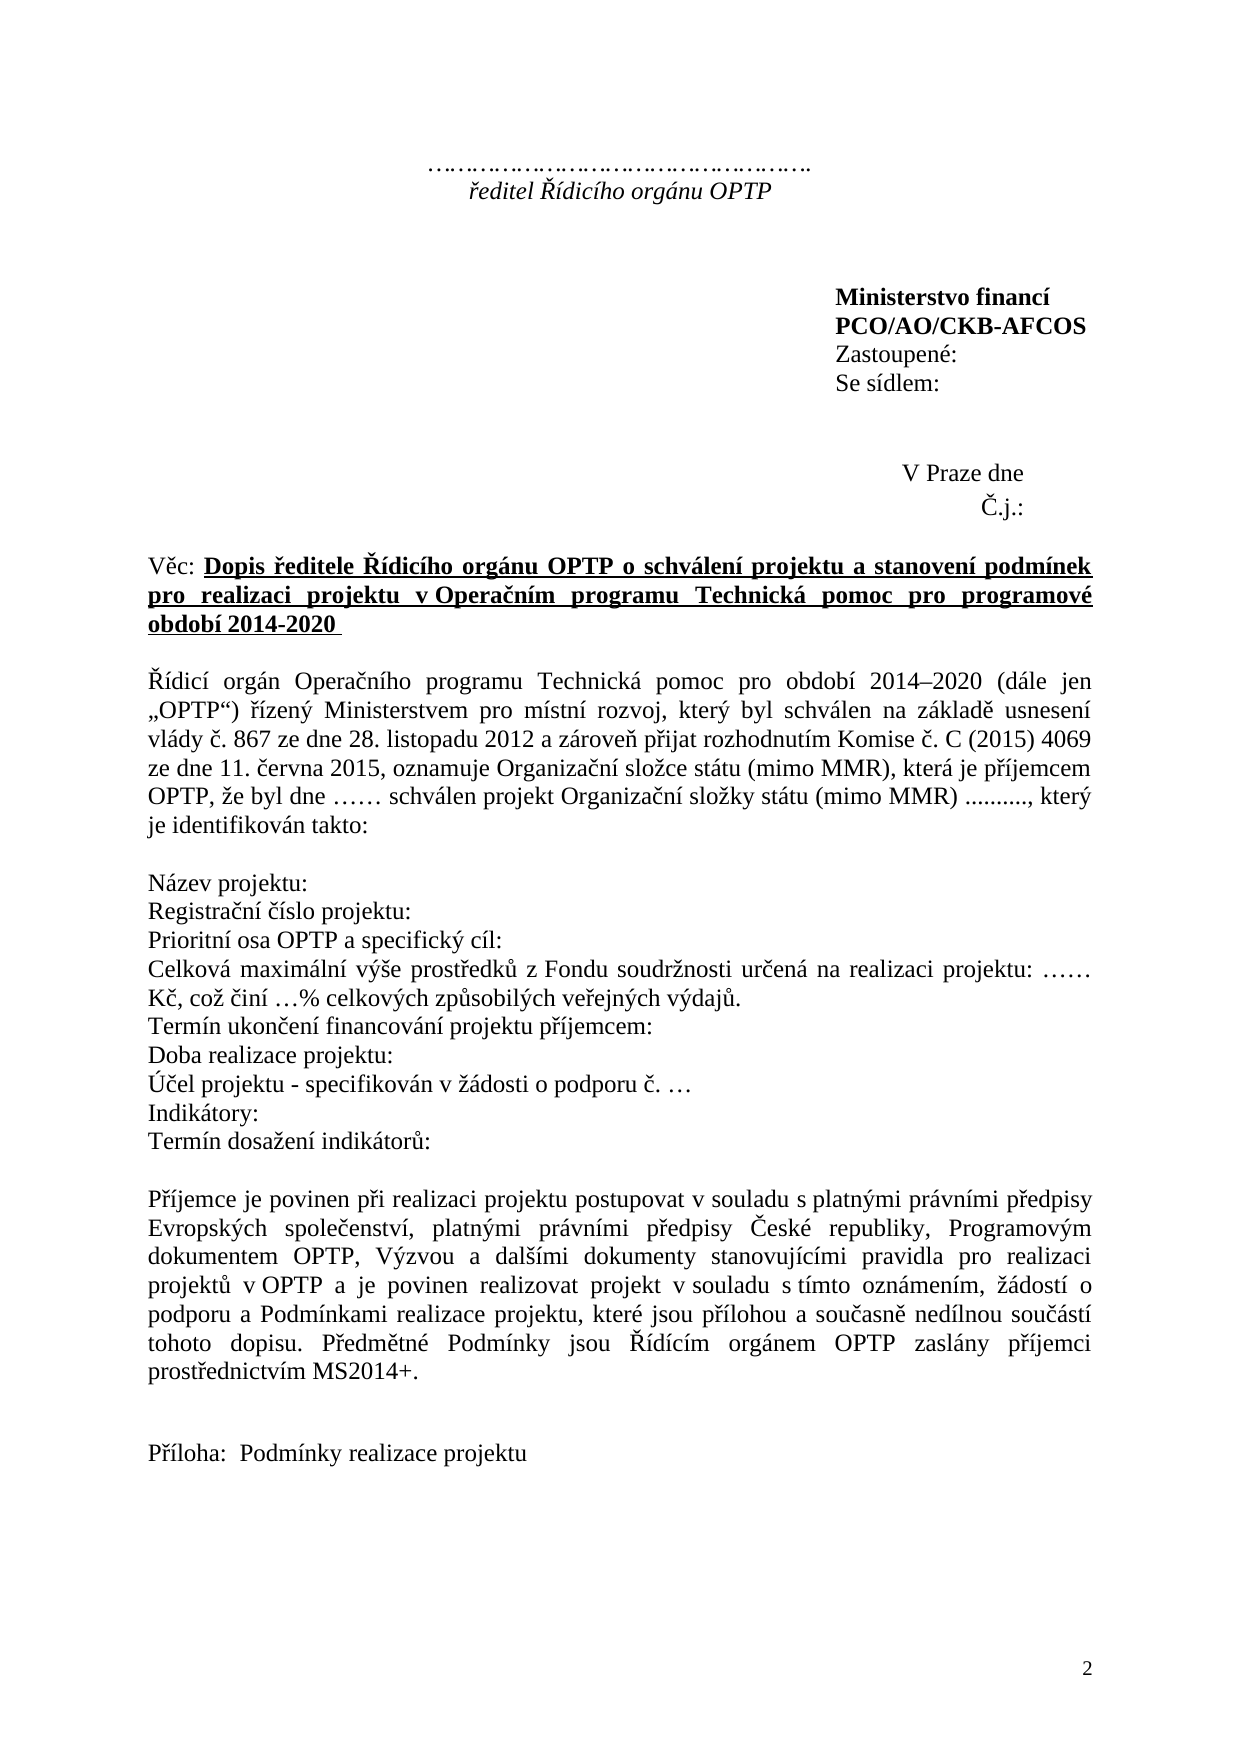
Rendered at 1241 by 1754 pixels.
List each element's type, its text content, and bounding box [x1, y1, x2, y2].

text Příjemce je povinen při realizaci projektu postupovat v souladu s platnými právními předpisy Evropských společenství, platnými právními předpisy České republiky, Programovým dokumentem OPTP, Výzvou a dalšími dokumenty stanovujícími pravidla pro realizaci projektů v OPTP a je povinen realizovat projekt v souladu s tímto oznámením, žádostí o podporu a Podmínkami realizace projektu, které jsou přílohou a současně nedílnou součástí tohoto dopisu. Předmětné Podmínky jsou Řídícím orgánem OPTP zaslány příjemci prostřednictvím MS2014+. [148, 1184, 1092, 1385]
text Registračníčísloprojektu: [148, 896, 1092, 925]
text Termín ukončení financování projektu příjemcem: [148, 1011, 1092, 1040]
text Prioritní osa OPTP a specifický cíl: [148, 925, 1092, 954]
text Ministerstvo financí [148, 282, 1092, 311]
text Účel projektu - specifikován v žádosti o podporu č. … [148, 1069, 1092, 1098]
text Příloha: Podmínky realizace projektu [148, 1438, 1092, 1467]
text Zastoupené: [148, 339, 1092, 368]
text Doba realizace projektu: [148, 1040, 1092, 1069]
text Se sídlem: [148, 368, 1092, 397]
text Indikátory: [148, 1098, 1092, 1126]
text Celková maximální výše prostředků z Fondu soudržnosti určená na realizaci projektu: ……Kč, což činí …% celkových způsobilých veřejných výdajů. [148, 954, 1092, 1011]
text ……………………………………………. [148, 148, 1092, 176]
text Č.j.: [148, 489, 1092, 523]
text V Praze dne [148, 454, 1092, 489]
text Název projektu: [148, 868, 1092, 896]
text Věc: Dopis ředitele Řídicího orgánu OPTP o schválení projektu a stanovení podmínek pro realizaci projektu v Operačním programu Technická pomoc pro programové období 2014-2020 [148, 607, 1092, 638]
text ředitel Řídicího orgánu OPTP [148, 176, 1092, 205]
text Termín dosažení indikátorů: [148, 1126, 1092, 1155]
text Věc: Dopis ředitele Řídicího orgánu OPTP o schválení projektu a stanovení podmínek pro realizaci projektu v Operačním programu Technická pomoc pro programové období 2014-2020 [148, 551, 1092, 605]
text PCO/AO/CKB-AFCOS [148, 311, 1092, 339]
text Řídicí orgán Operačního programu Technická pomoc pro období 2014–2020 (dále jen „OPTP“) řízený Ministerstvem pro místní rozvoj, který byl schválen na základě usnesení vlády č. 867 ze dne 28. listopadu 2012 a zároveň přijat rozhodnutím Komise č. C (2015) 4069 ze dne 11. června 2015, oznamuje Organizační složce státu (mimo MMR), která je příjemcem OPTP, že byl dne …… schválen projekt Organizační složky státu (mimo MMR) .........., který je identifikován takto: [148, 666, 1092, 839]
